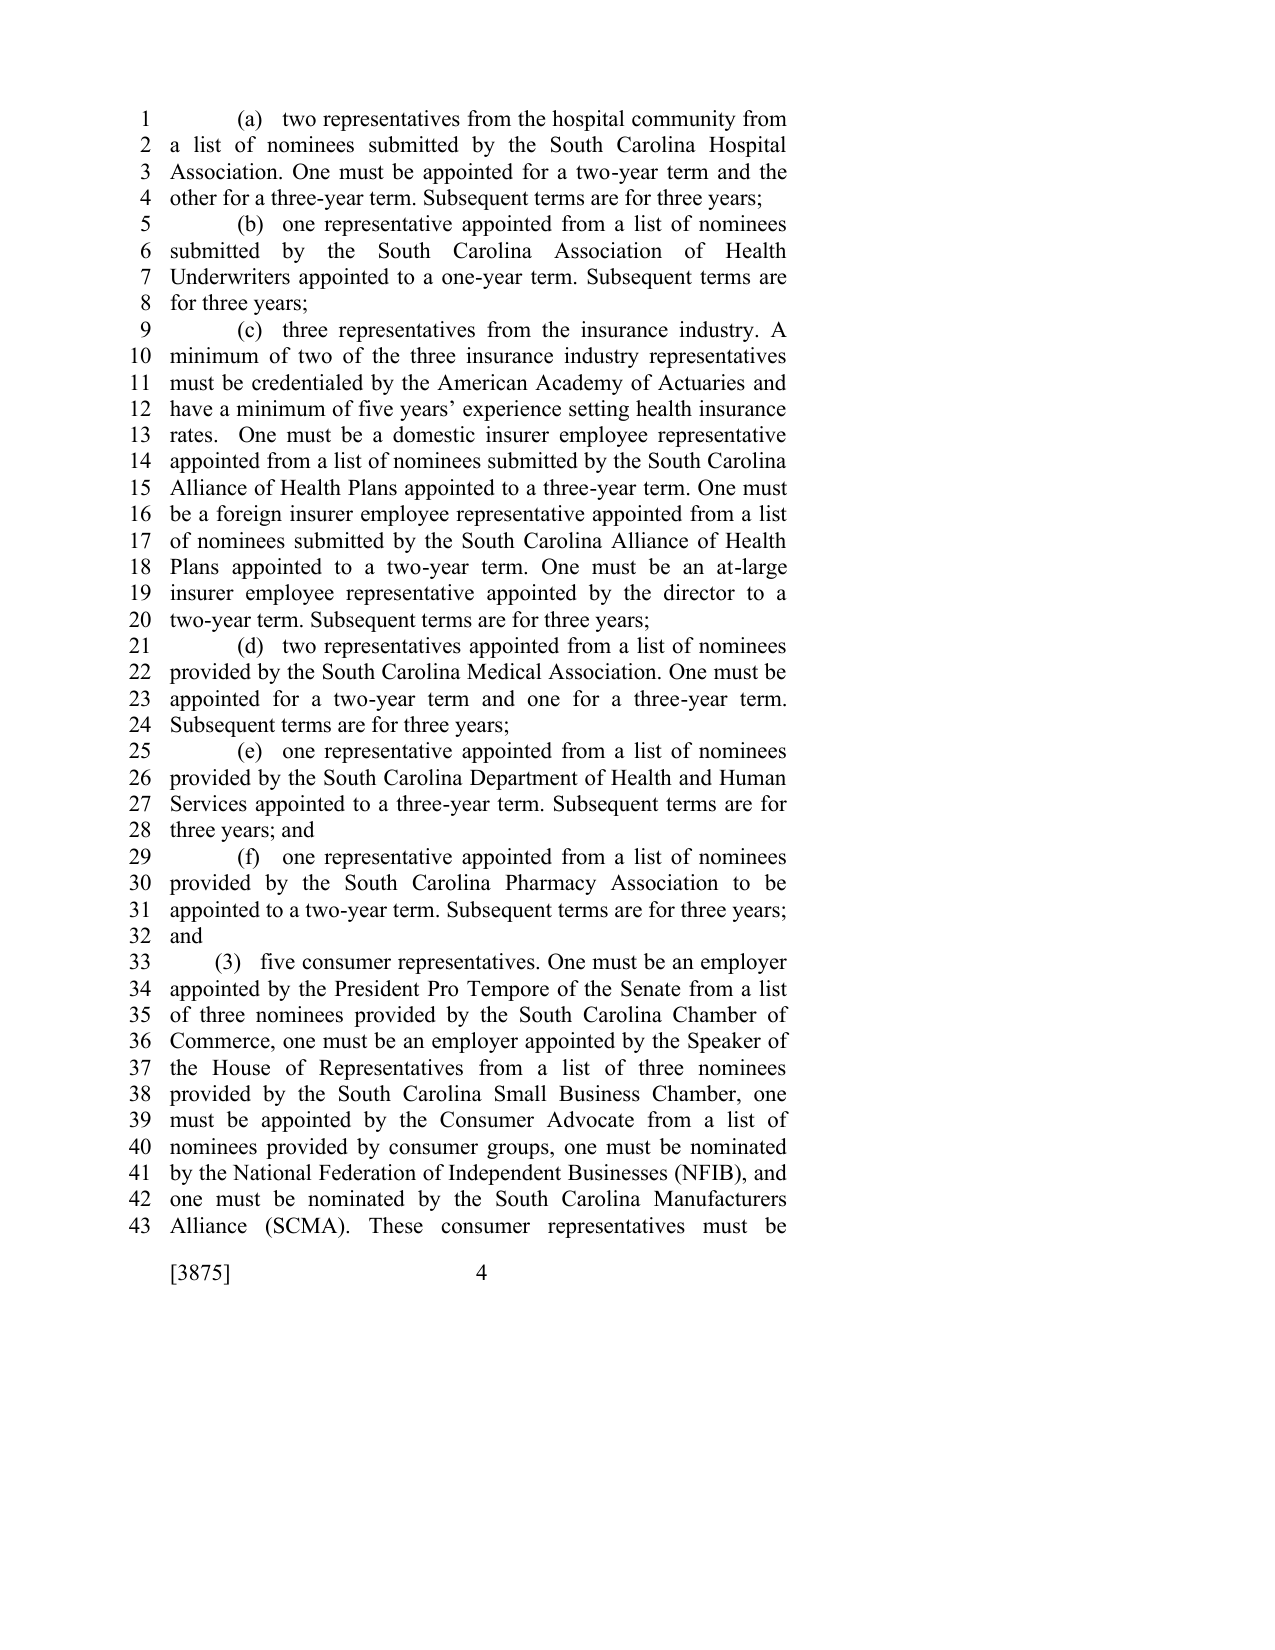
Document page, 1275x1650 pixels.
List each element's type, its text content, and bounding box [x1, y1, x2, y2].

text (e) one representative appointed from a list of nominees provided by the South Carolina Department of Health and Human Services appointed to a three-year term. Subsequent terms are for three years; and [169, 737, 787, 843]
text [169, 948, 787, 1238]
text (f) one representative appointed from a list of nominees provided by the South Carolina Pharmacy Association to be appointed to a two-year term. Subsequent terms are for three years; and [169, 843, 787, 948]
text (b) one representative appointed from a list of nominees submitted by the South Carolina Association of Health Underwriters appointed to a one-year term. Subsequent terms are for three years; [169, 210, 787, 316]
text (d) two representatives appointed from a list of nominees provided by the South Carolina Medical Association. One must be appointed for a two-year term and one for a three-year term. Subsequent terms are for three years; [169, 632, 787, 737]
text (c) three representatives from the insurance industry. A minimum of two of the three insurance industry representatives must be credentialed by the American Academy of Actuaries and have a minimum of five years’ experience setting health insurance rates. One must be a domestic insurer employee representative appointed from a list of nominees submitted by the South Carolina Alliance of Health Plans appointed to a three-year term. One must be a foreign insurer employee representative appointed from a list of nominees submitted by the South Carolina Alliance of Health Plans appointed to a two-year term. One must be an at-large insurer employee representative appointed by the director to a two-year term. Subsequent terms are for three years; [169, 316, 787, 632]
text (a) two representatives from the hospital community from a list of nominees submitted by the South Carolina Hospital Association. One must be appointed for a two-year term and the other for a three-year term. Subsequent terms are for three years; [169, 105, 787, 210]
